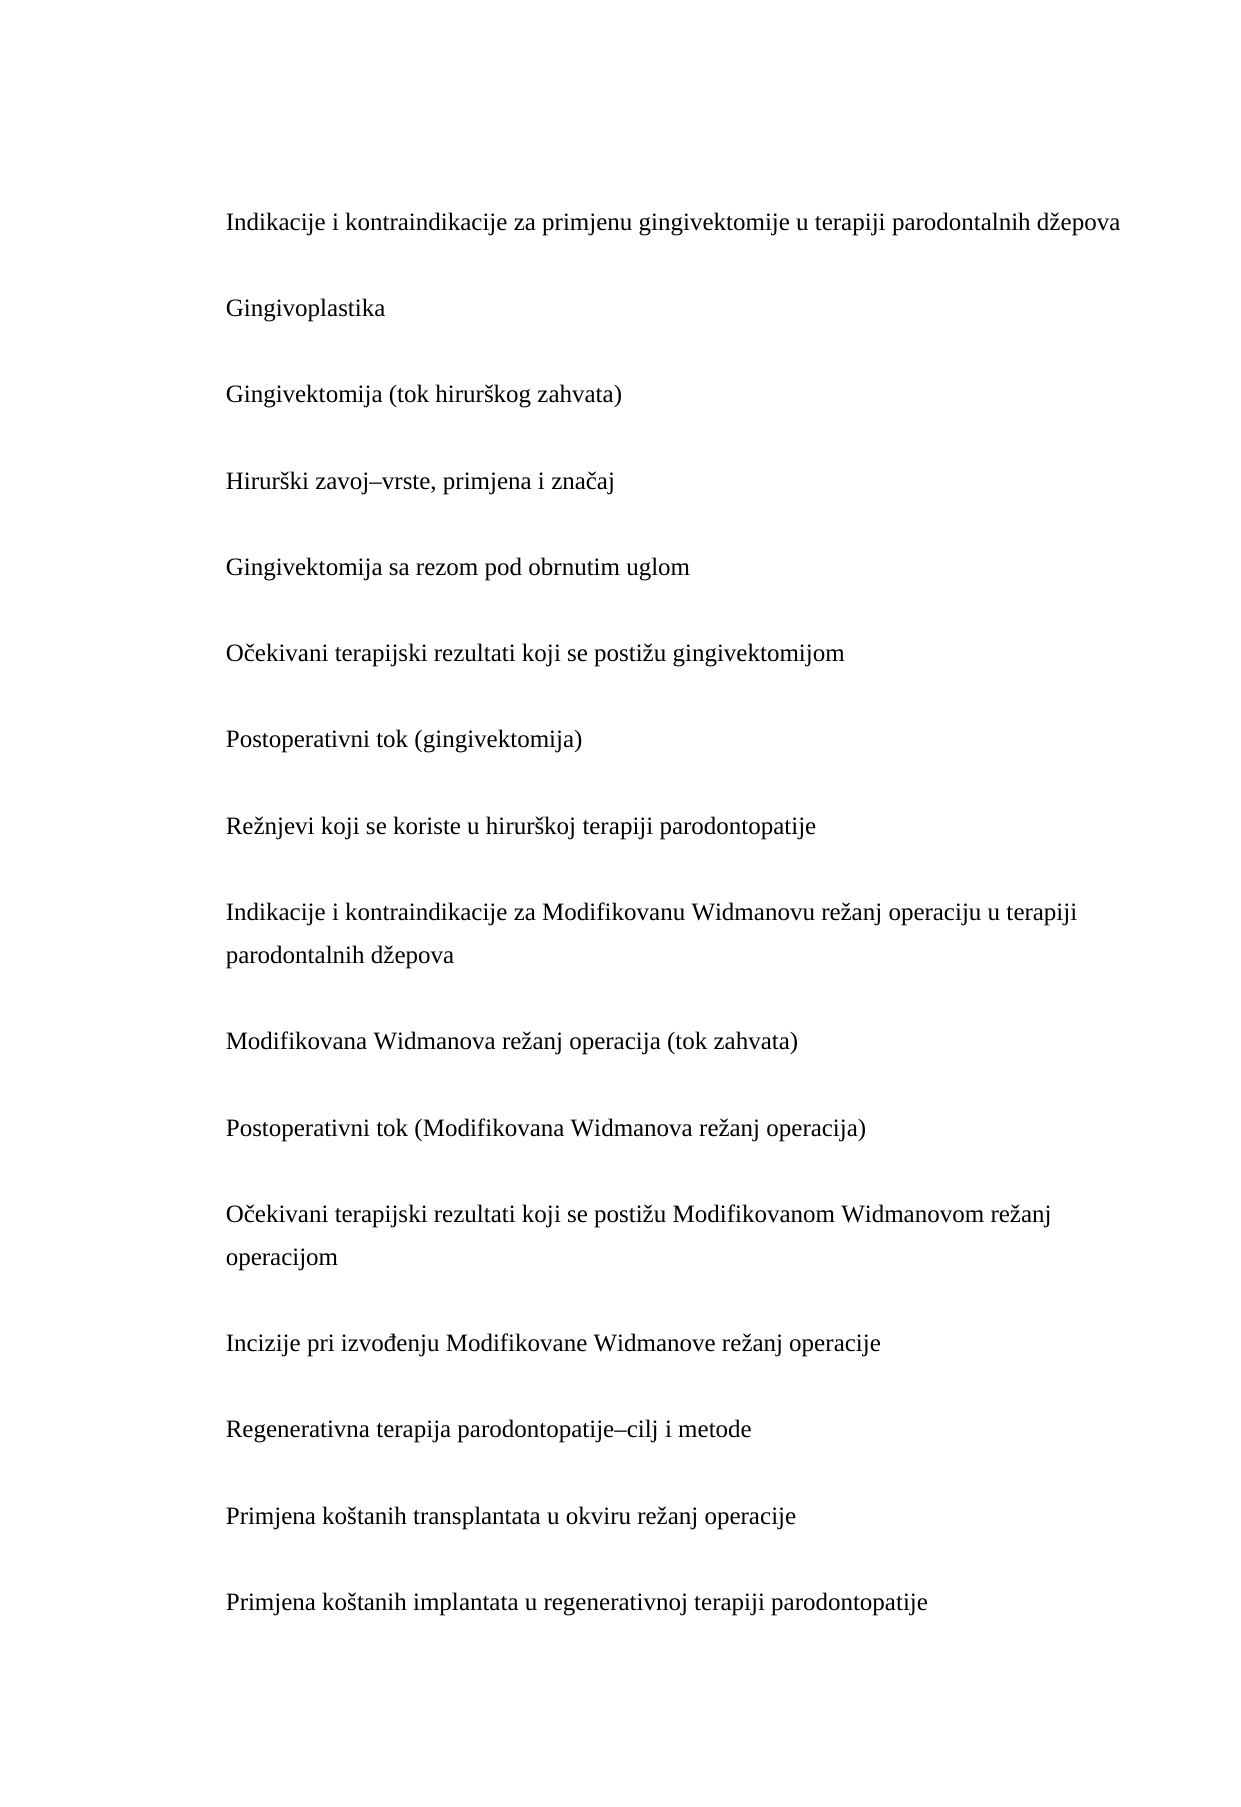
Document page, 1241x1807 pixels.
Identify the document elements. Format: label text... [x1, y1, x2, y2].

text Indikacije i kontraindikacije za primjenu gingivektomije u terapiji parodontalnih džepova [226, 207, 1128, 236]
text Gingivoplastika [226, 293, 1128, 322]
text Primjena koštanih implantata u regenerativnoj terapiji parodontopatije [226, 1587, 1128, 1616]
text Očekivani terapijski rezultati koji se postižu Modifikovanom Widmanovom režanj operacijom [226, 1199, 1128, 1271]
text Modifikovana Widmanova režanj operacija (tok zahvata) [226, 1026, 1128, 1055]
text Režnjevi koji se koriste u hirurškoj terapiji parodontopatije [226, 811, 1128, 839]
text Regenerativna terapija parodontopatije–cilj i metode [226, 1414, 1128, 1443]
text Incizije pri izvođenju Modifikovane Widmanove režanj operacije [226, 1328, 1128, 1357]
text Hirurški zavoj–vrste, primjena i značaj [226, 466, 1128, 494]
text Gingivektomija sa rezom pod obrnutim uglom [226, 552, 1128, 581]
text Očekivani terapijski rezultati koji se postižu gingivektomijom [226, 638, 1128, 667]
text Gingivektomija (tok hirurškog zahvata) [226, 379, 1128, 408]
text Primjena koštanih transplantata u okviru režanj operacije [226, 1501, 1128, 1529]
text Indikacije i kontraindikacije za Modifikovanu Widmanovu režanj operaciju u terapiji parodontalnih džepova [226, 897, 1128, 969]
text Postoperativni tok (Modifikovana Widmanova režanj operacija) [226, 1113, 1128, 1141]
text Postoperativni tok (gingivektomija) [226, 724, 1128, 753]
